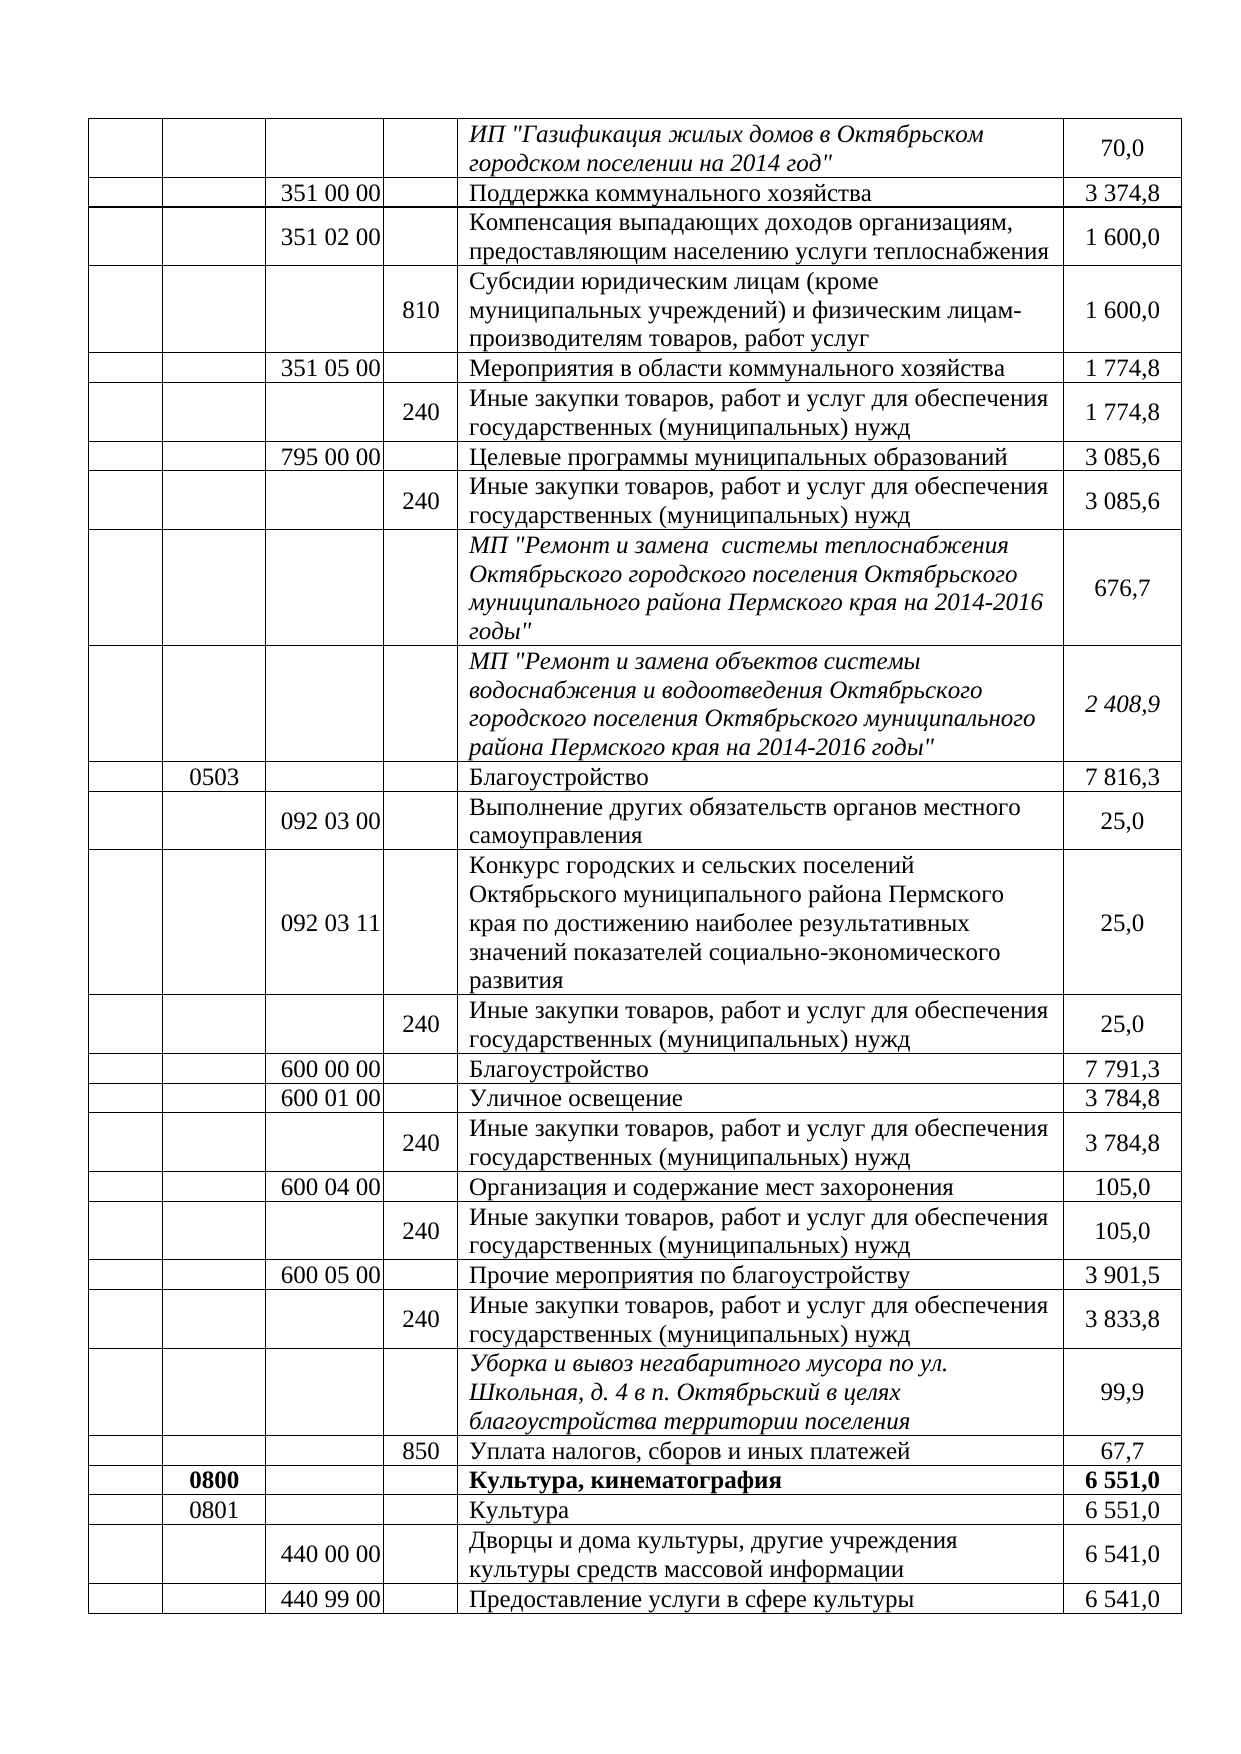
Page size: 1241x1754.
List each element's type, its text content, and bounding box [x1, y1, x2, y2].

table_cell Культура, кинематография [458, 1466, 1063, 1494]
table_cell [266, 762, 383, 791]
table_cell [163, 208, 265, 265]
table_cell [163, 1202, 265, 1259]
table_cell 240 [384, 1290, 457, 1347]
table_cell 6 541,0 [1064, 1525, 1181, 1583]
table_cell [163, 1172, 265, 1201]
table_cell [89, 1260, 162, 1289]
table_cell Благоустройство [458, 1054, 1063, 1082]
table_cell 351 02 00 [266, 208, 383, 265]
table_cell [163, 1054, 265, 1082]
table_cell [384, 850, 457, 994]
table_cell 7 791,3 [1064, 1054, 1181, 1082]
table_cell [163, 1113, 265, 1171]
table_cell 3 784,8 [1064, 1113, 1181, 1171]
table_cell [384, 1495, 457, 1524]
table_cell 092 03 11 [266, 850, 383, 994]
table_cell [163, 530, 265, 645]
table_cell Иные закупки товаров, работ и услуг для обеспечения государственных (муниципальных) нужд [458, 1113, 1063, 1171]
table_cell Субсидии юридическим лицам (кроме муниципальных учреждений) и физическим лицам-производителям товаров, работ услуг [458, 266, 1063, 352]
table_cell 810 [384, 266, 457, 352]
table_cell Прочие мероприятия по благоустройству [458, 1260, 1063, 1289]
table_cell 440 00 00 [266, 1525, 383, 1583]
table_cell Конкурс городских и сельских поселений Октябрьского муниципального района Пермского края по достижению наиболее результативных значений показателей социально-экономического развития [458, 850, 1063, 994]
table_cell [384, 1084, 457, 1112]
table_cell [89, 1349, 162, 1435]
table_cell 105,0 [1064, 1172, 1181, 1201]
table_cell [163, 442, 265, 470]
table_cell [266, 646, 383, 761]
table_cell 600 04 00 [266, 1172, 383, 1201]
table_cell [89, 178, 162, 206]
table_cell [266, 530, 383, 645]
table_cell [384, 792, 457, 849]
table_cell [384, 1172, 457, 1201]
table_cell [89, 471, 162, 529]
table_cell 240 [384, 383, 457, 441]
table_cell 092 03 00 [266, 792, 383, 849]
table_cell [163, 1084, 265, 1112]
table_cell [89, 792, 162, 849]
table_cell [89, 119, 162, 177]
table_cell [163, 383, 265, 441]
table_cell [266, 1349, 383, 1435]
table_cell 3 784,8 [1064, 1084, 1181, 1112]
table_cell 99,9 [1064, 1349, 1181, 1435]
table_cell 795 00 00 [266, 442, 383, 470]
table_cell [384, 119, 457, 177]
table_cell [266, 266, 383, 352]
table_cell Дворцы и дома культуры, другие учреждения культуры средств массовой информации [458, 1525, 1063, 1583]
table_cell 676,7 [1064, 530, 1181, 645]
table_cell Предоставление услуги в сфере культуры [458, 1584, 1063, 1612]
table_cell [89, 995, 162, 1053]
table_cell 67,7 [1064, 1436, 1181, 1464]
table_cell 25,0 [1064, 850, 1181, 994]
table_cell [384, 1525, 457, 1583]
table_cell 0800 [163, 1466, 265, 1494]
table_cell [89, 1466, 162, 1494]
table_cell 3 833,8 [1064, 1290, 1181, 1347]
table_cell [163, 178, 265, 206]
table_cell 240 [384, 1113, 457, 1171]
table_cell Поддержка коммунального хозяйства [458, 178, 1063, 206]
table_cell [163, 995, 265, 1053]
table_cell [89, 1172, 162, 1201]
table_cell [163, 119, 265, 177]
table_cell Организация и содержание мест захоронения [458, 1172, 1063, 1201]
table_cell [266, 1202, 383, 1259]
table_cell Выполнение других обязательств органов местного самоуправления [458, 792, 1063, 849]
table_cell 3 085,6 [1064, 442, 1181, 470]
table_cell [266, 471, 383, 529]
table_cell 351 00 00 [266, 178, 383, 206]
table_cell [384, 762, 457, 791]
table_cell [384, 442, 457, 470]
table_cell 3 085,6 [1064, 471, 1181, 529]
table_cell Иные закупки товаров, работ и услуг для обеспечения государственных (муниципальных) нужд [458, 1202, 1063, 1259]
table_cell Культура [458, 1495, 1063, 1524]
table_cell [163, 792, 265, 849]
table_cell МП "Ремонт и замена системы теплоснабжения Октябрьского городского поселения Октябрьского муниципального района Пермского края на 2014-2016 годы" [458, 530, 1063, 645]
table_cell [163, 471, 265, 529]
table_cell 240 [384, 471, 457, 529]
table_cell [384, 1466, 457, 1494]
table_cell МП "Ремонт и замена объектов системы водоснабжения и водоотведения Октябрьского городского поселения Октябрьского муниципального района Пермского края на 2014-2016 годы" [458, 646, 1063, 761]
table_cell [384, 1260, 457, 1289]
table_cell [384, 353, 457, 382]
table_cell 70,0 [1064, 119, 1181, 177]
table_cell 1 774,8 [1064, 353, 1181, 382]
table_cell [89, 1290, 162, 1347]
table_cell 1 774,8 [1064, 383, 1181, 441]
table_cell [89, 530, 162, 645]
table_cell 3 374,8 [1064, 178, 1181, 206]
table_cell 6 551,0 [1064, 1466, 1181, 1494]
table_cell 25,0 [1064, 995, 1181, 1053]
table_cell [89, 383, 162, 441]
table_cell 850 [384, 1436, 457, 1464]
table_cell 25,0 [1064, 792, 1181, 849]
table_cell [89, 1084, 162, 1112]
table_cell 3 901,5 [1064, 1260, 1181, 1289]
table_cell [89, 208, 162, 265]
table_cell [89, 1584, 162, 1612]
table_cell [384, 1584, 457, 1612]
table_cell 351 05 00 [266, 353, 383, 382]
table_cell 0503 [163, 762, 265, 791]
table_cell [266, 995, 383, 1053]
table_cell [266, 1466, 383, 1494]
table_cell Мероприятия в области коммунального хозяйства [458, 353, 1063, 382]
table_cell 0801 [163, 1495, 265, 1524]
table_cell [384, 178, 457, 206]
table_cell [89, 1436, 162, 1464]
table_cell 7 816,3 [1064, 762, 1181, 791]
table_cell [163, 266, 265, 352]
table_cell [163, 1290, 265, 1347]
table_cell [89, 1525, 162, 1583]
table_cell 6 551,0 [1064, 1495, 1181, 1524]
table_cell 1 600,0 [1064, 208, 1181, 265]
table_cell 105,0 [1064, 1202, 1181, 1259]
table_cell [89, 850, 162, 994]
table_cell [89, 266, 162, 352]
table_cell [163, 1349, 265, 1435]
table_cell 1 600,0 [1064, 266, 1181, 352]
table_cell Уличное освещение [458, 1084, 1063, 1112]
table_cell Иные закупки товаров, работ и услуг для обеспечения государственных (муниципальных) нужд [458, 995, 1063, 1053]
table_cell [89, 1054, 162, 1082]
table_cell [163, 1525, 265, 1583]
table_cell [89, 353, 162, 382]
table_cell [89, 1202, 162, 1259]
table_cell [89, 1113, 162, 1171]
table_cell [266, 1113, 383, 1171]
table_cell [163, 850, 265, 994]
table_cell [266, 119, 383, 177]
table_cell [384, 1349, 457, 1435]
table_cell Целевые программы муниципальных образований [458, 442, 1063, 470]
table_cell [163, 646, 265, 761]
table_cell [163, 353, 265, 382]
table_cell [163, 1584, 265, 1612]
table_cell 240 [384, 995, 457, 1053]
table_cell [89, 646, 162, 761]
table_cell [89, 1495, 162, 1524]
table_cell 600 01 00 [266, 1084, 383, 1112]
table_cell 600 00 00 [266, 1054, 383, 1082]
table_cell [384, 646, 457, 761]
table_cell [163, 1436, 265, 1464]
table_cell [89, 442, 162, 470]
table_cell Компенсация выпадающих доходов организациям, предоставляющим населению услуги теплоснабжения [458, 208, 1063, 265]
table_cell Уплата налогов, сборов и иных платежей [458, 1436, 1063, 1464]
table_cell [163, 1260, 265, 1289]
table_cell [266, 1290, 383, 1347]
table_cell 240 [384, 1202, 457, 1259]
table_cell 600 05 00 [266, 1260, 383, 1289]
table_cell 2 408,9 [1064, 646, 1181, 761]
table_cell [266, 1436, 383, 1464]
table_cell [384, 208, 457, 265]
table_cell Иные закупки товаров, работ и услуг для обеспечения государственных (муниципальных) нужд [458, 1290, 1063, 1347]
table_cell 440 99 00 [266, 1584, 383, 1612]
table_cell [266, 383, 383, 441]
table_cell [384, 530, 457, 645]
table_cell ИП "Газификация жилых домов в Октябрьском городском поселении на 2014 год" [458, 119, 1063, 177]
table_cell Уборка и вывоз негабаритного мусора по ул. Школьная, д. 4 в п. Октябрьский в целях благоустройства территории поселения [458, 1349, 1063, 1435]
table_cell [266, 1495, 383, 1524]
table_cell Благоустройство [458, 762, 1063, 791]
table_cell 6 541,0 [1064, 1584, 1181, 1612]
table_cell [89, 762, 162, 791]
table_cell Иные закупки товаров, работ и услуг для обеспечения государственных (муниципальных) нужд [458, 383, 1063, 441]
table_cell [384, 1054, 457, 1082]
table_cell Иные закупки товаров, работ и услуг для обеспечения государственных (муниципальных) нужд [458, 471, 1063, 529]
